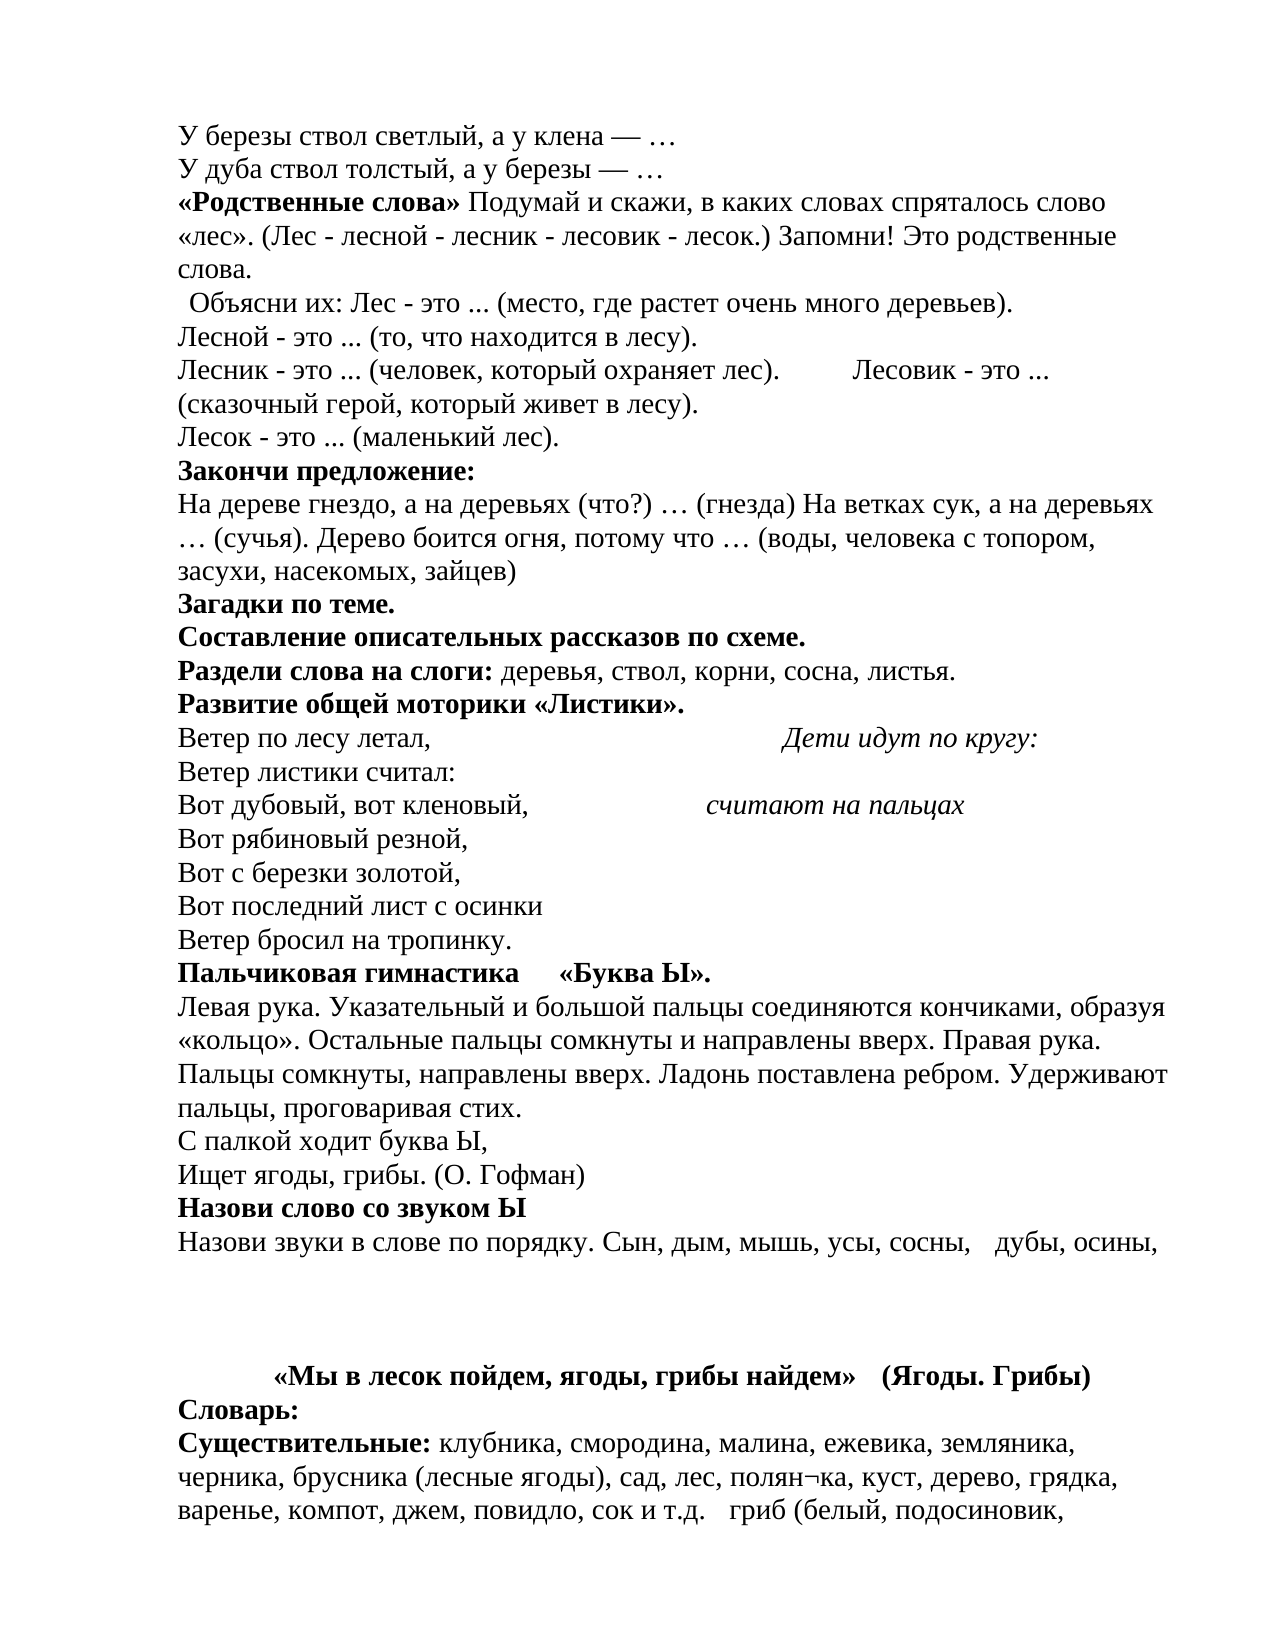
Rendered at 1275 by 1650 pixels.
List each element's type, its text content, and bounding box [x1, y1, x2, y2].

text Раздели слова на слоги: деревья, ствол, корни, сосна, листья. [177, 653, 1198, 687]
text «лес». (Лес - лесной - лесник - лесовик - лесок.) Запомни! Это родственные слова. [177, 218, 1143, 285]
text Составление описательных рассказов по схеме. [177, 620, 1198, 653]
text Назови звуки в слове по порядку. Сын, дым, мышь, усы, сосны, дубы, осины, [177, 1224, 1198, 1258]
text У березы ствол светлый, а у клена — … У дуба ствол толстый, а у березы — … [177, 118, 689, 185]
text Вот дубовый, вот кленовый, считают на пальцах [177, 788, 1198, 821]
subtitle Загадки по теме. [177, 587, 1198, 620]
text Объясни их: Лес - это ... (место, где растет очень много деревьев). Лесной - это ... (то, что находится в лесу). [177, 285, 1067, 352]
text Ветер по лесу летал, Дети идут по кругу: [177, 721, 1198, 754]
subtitle Закончи предложение: [177, 453, 1198, 486]
text «кольцо». Остальные пальцы сомкнуты и направлены вверх. Правая рука. [177, 1023, 1198, 1056]
text Ветер листики считал: [177, 754, 1198, 788]
text Ищет ягоды, грибы. (О. Гофман) [177, 1157, 1198, 1190]
text Левая рука. Указательный и большой пальцы соединяются кончиками, образуя [177, 989, 1198, 1023]
subtitle Назови слово со звуком Ы [177, 1190, 1198, 1224]
text Существительные: клубника, смородина, малина, ежевика, земляника, [177, 1425, 1198, 1459]
text С палкой ходит буква Ы, [177, 1123, 1198, 1157]
subtitle Пальчиковая гимнастика «Буква Ы». [177, 956, 1198, 989]
text Лесок - это ... (маленький лес). [177, 419, 1198, 453]
text «Родственные слова» Подумай и скажи, в каких словах спряталось слово [177, 185, 1198, 218]
text Пальцы сомкнуты, направлены вверх. Ладонь поставлена ребром. Удерживают пальцы, проговаривая стих. [177, 1056, 1198, 1123]
text Вот последний лист с осинки Ветер бросил на тропинку. [177, 888, 593, 956]
text На дереве гнездо, а на деревьях (что?) … (гнезда) На ветках сук, а на деревьях [177, 486, 1198, 520]
subtitle «Мы в лесок пойдем, ягоды, грибы найдем» (Ягоды. Грибы) Словарь: [177, 1358, 1091, 1425]
text Лесник - это ... (человек, который охраняет лес). Лесовик - это ... (сказочный герой, который живет в лесу). [177, 352, 1050, 419]
text … (сучья). Дерево боится огня, потому что … (воды, человека с топором, засухи, насекомых, зайцев) [177, 520, 1143, 587]
text черника, брусника (лесные ягоды), сад, лес, полян¬ка, куст, дерево, грядка, варенье, компот, джем, повидло, сок и т.д. гриб (белый, подосиновик, [177, 1459, 1119, 1526]
text Вот рябиновый резной, Вот с березки золотой, [177, 821, 470, 888]
subtitle Развитие общей моторики «Листики». [177, 687, 1198, 721]
